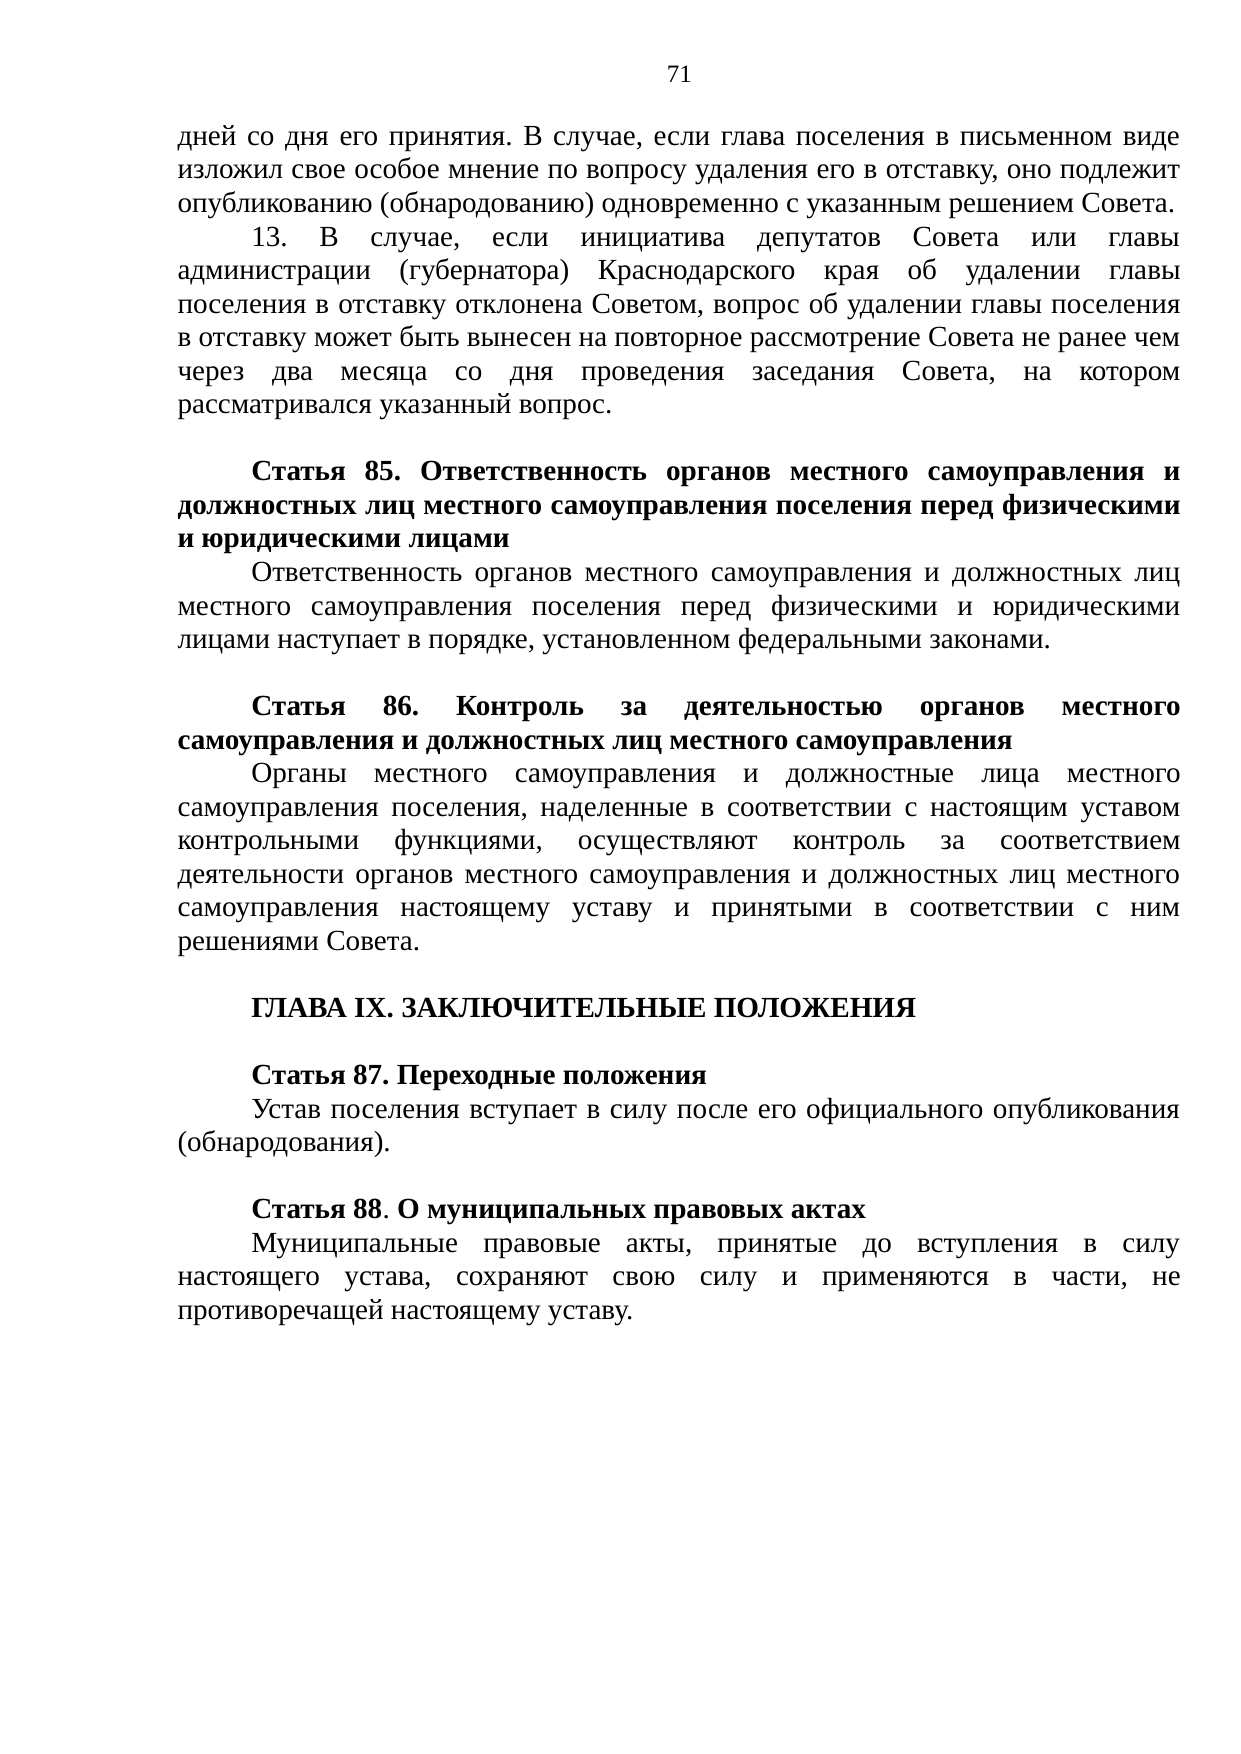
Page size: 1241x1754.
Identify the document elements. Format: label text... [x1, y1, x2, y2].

text Устав поселения вступает в силу после его официального опубликования (обнародования). [177, 1091, 1181, 1158]
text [177, 118, 1181, 219]
text Органы местного самоуправления и должностные лица местного самоуправления поселения, наделенные в соответствии с настоящим уставом контрольными функциями, осуществляют контроль за соответствием деятельности органов местного самоуправления и должностных лиц местного самоуправления настоящему уставу и принятыми в соответствии с ним решениями Совета. [177, 755, 1181, 957]
text Статья 86. Контроль за деятельностью органов местного самоуправления и должностных лиц местного самоуправления [177, 688, 1181, 755]
text Статья 88. О муниципальных правовых актах [177, 1191, 1181, 1225]
text Статья 87. Переходные положения [177, 1057, 1181, 1091]
text Ответственность органов местного самоуправления и должностных лиц местного самоуправления поселения перед физическими и юридическими лицами наступает в порядке, установленном федеральными законами. [177, 554, 1181, 655]
text Статья 85. Ответственность органов местного самоуправления и должностных лиц местного самоуправления поселения перед физическими и юридическими лицами [177, 453, 1181, 554]
text Муниципальные правовые акты, принятые до вступления в силу настоящего устава, сохраняют свою силу и применяются в части, не противоречащей настоящему уставу. [177, 1225, 1181, 1326]
text ГЛАВА IX. ЗАКЛЮЧИТЕЛЬНЫЕ ПОЛОЖЕНИЯ [177, 990, 1181, 1024]
text 13. В случае, если инициатива депутатов Совета или главы администрации (губернатора) Краснодарского края об удалении главы поселения в отставку отклонена Советом, вопрос об удалении главы поселения в отставку может быть вынесен на повторное рассмотрение Совета не ранее чем через два месяца со дня проведения заседания Совета, на котором рассматривался указанный вопрос. [177, 219, 1181, 420]
